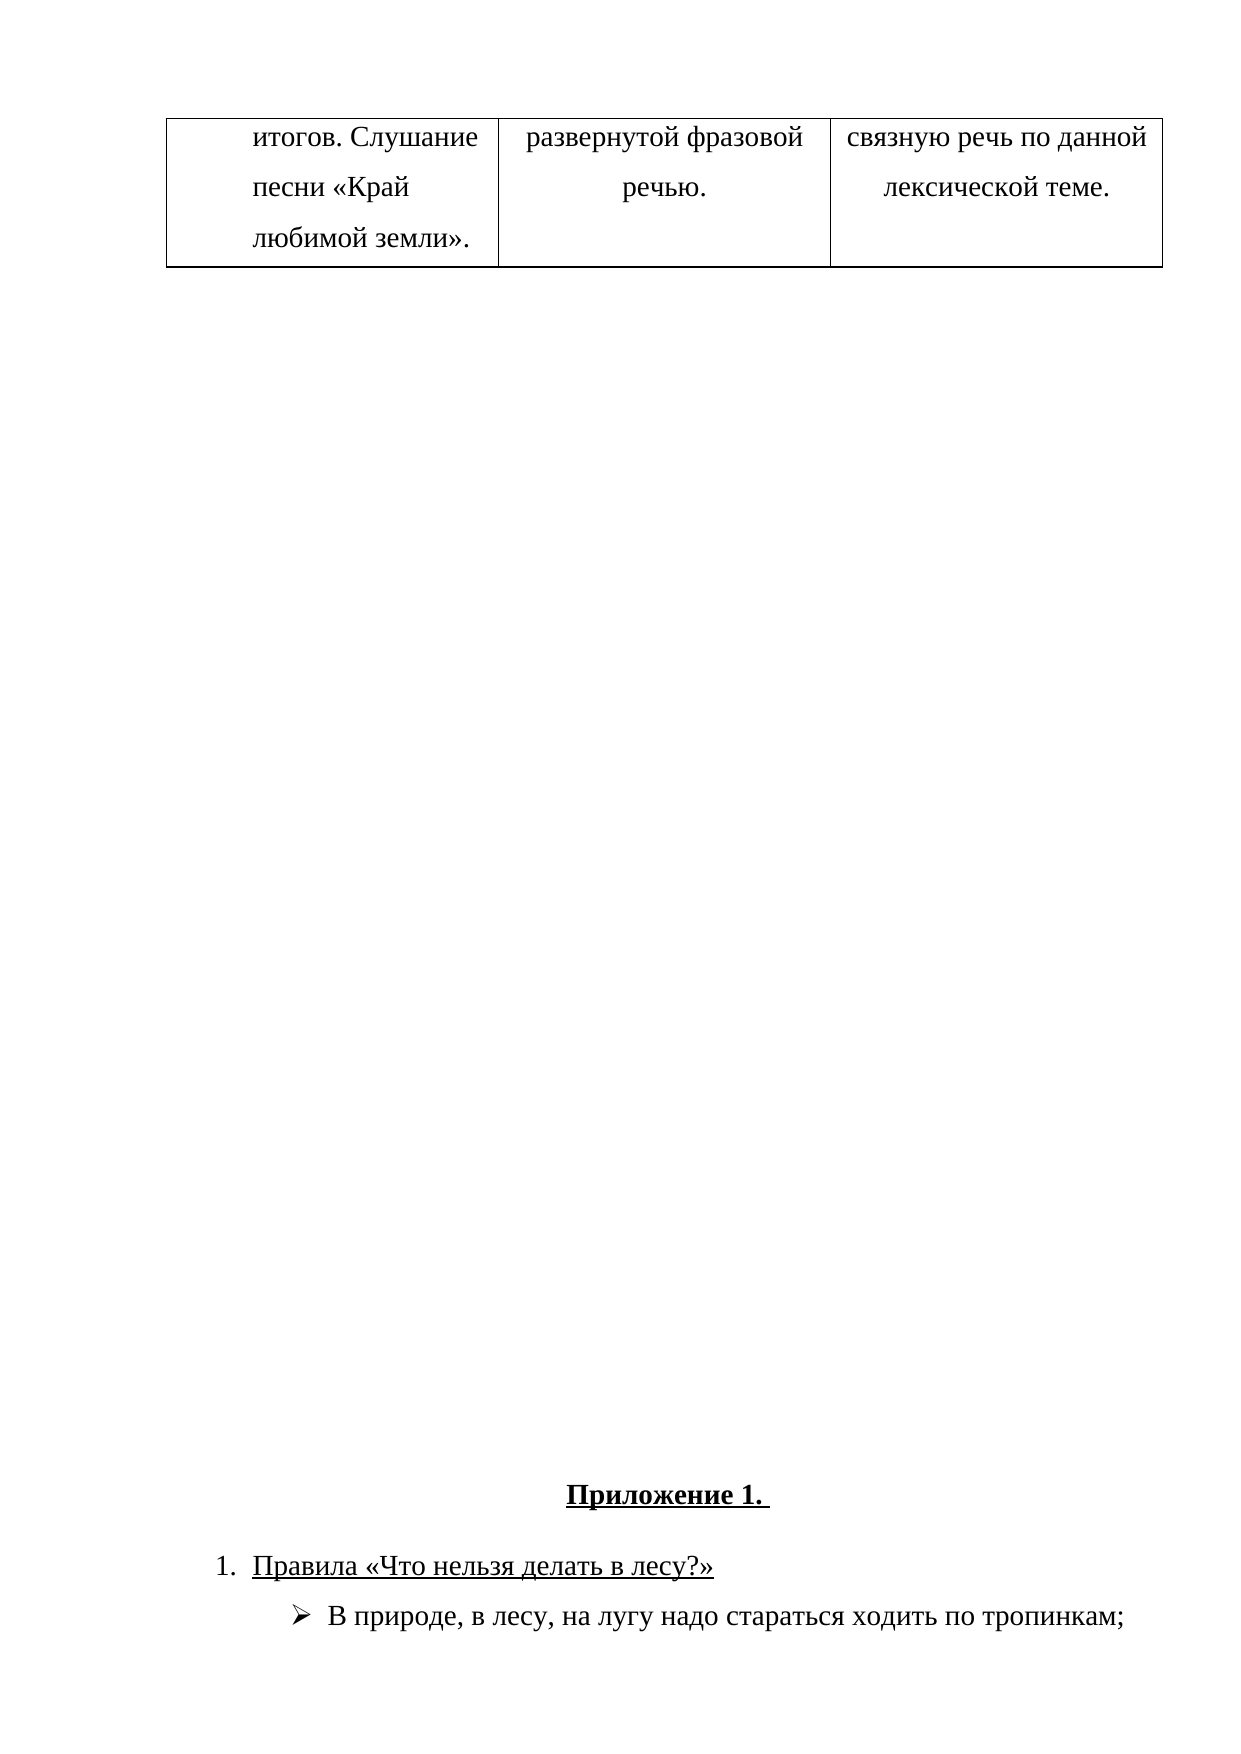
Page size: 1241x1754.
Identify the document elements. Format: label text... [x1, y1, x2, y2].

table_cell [167, 119, 498, 266]
text Приложение 1. [177, 1477, 1152, 1511]
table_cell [499, 119, 830, 266]
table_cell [831, 119, 1162, 266]
list В природе, в лесу, на лугу надо стараться ходить по тропинкам; [290, 1598, 1152, 1632]
list Правила «Что нельзя делать в лесу?» [215, 1548, 1152, 1582]
